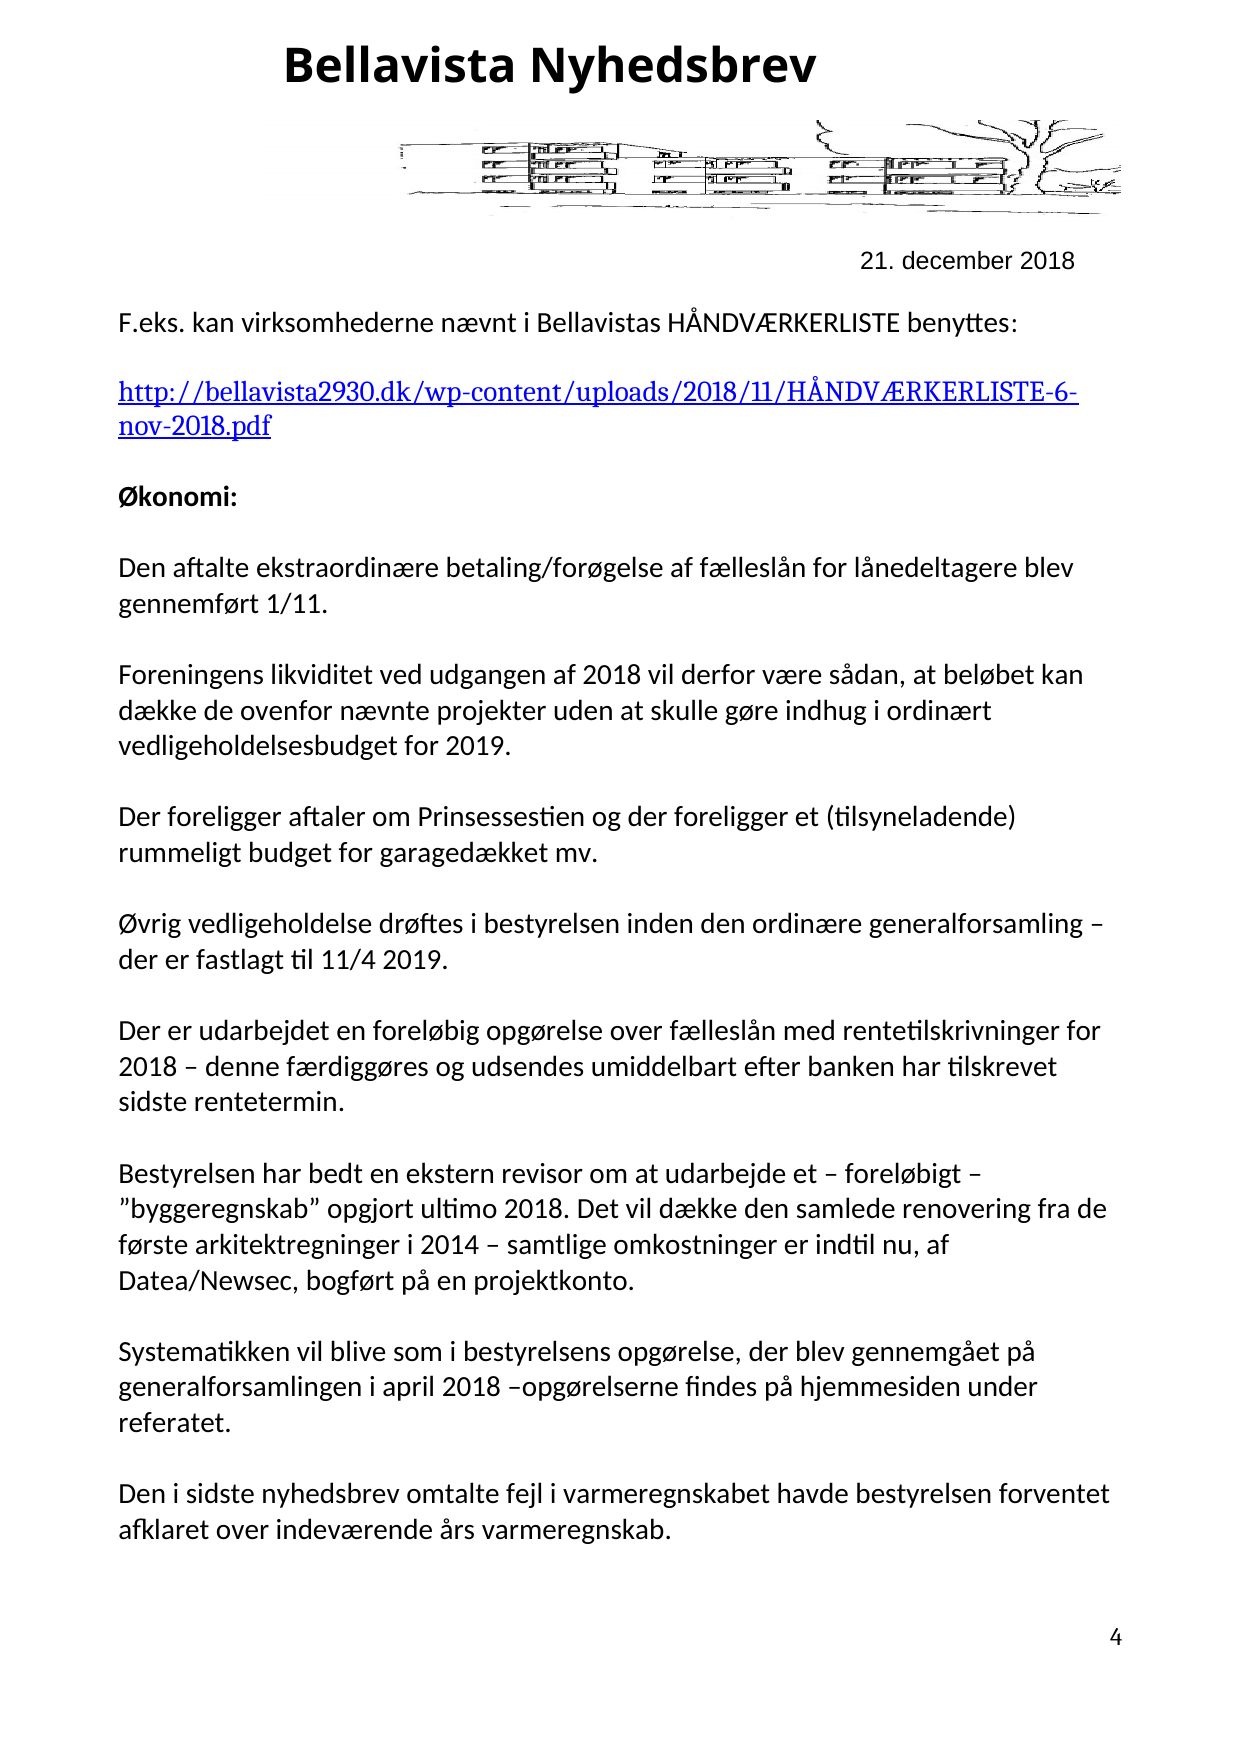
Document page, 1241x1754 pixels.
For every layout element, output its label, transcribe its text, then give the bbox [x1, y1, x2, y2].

text Bestyrelsen har bedt en ekstern revisor om at udarbejde et – foreløbigt – ”byggeregnskab” opgjort ultimo 2018. Det vil dække den samlede renovering fra de første arkitektregninger i 2014 – samtlige omkostninger er indtil nu, af Datea/Newsec, bogført på en projektkonto. [118, 1155, 1122, 1297]
picture [257, 120, 1123, 221]
text http://bellavista2930.dk/wp-content/uploads/2018/11/HÅNDVÆRKERLISTE-6-nov-2018.pdf [118, 375, 1122, 442]
text Økonomi: [118, 478, 1122, 513]
text Foreningens likviditet ved udgangen af 2018 vil derfor være sådan, at beløbet kan dække de ovenfor nævnte projekter uden at skulle gøre indhug i ordinært vedligeholdelsesbudget for 2019. [118, 656, 1122, 763]
text Der foreligger aftaler om Prinsessestien og der foreligger et (tilsyneladende) rummeligt budget for garagedækket mv. [118, 798, 1122, 870]
text F.eks. kan virksomhederne nævnt i Bellavistas HÅNDVÆRKERLISTE benyttes: [118, 304, 1122, 339]
text Den i sidste nyhedsbrev omtalte fejl i varmeregnskabet havde bestyrelsen forventet afklaret over indeværende års varmeregnskab. [118, 1475, 1122, 1547]
text Der er udarbejdet en foreløbig opgørelse over fælleslån med rentetilskrivninger for 2018 – denne færdiggøres og udsendes umiddelbart efter banken har tilskrevet sidste rentetermin. [118, 1012, 1122, 1119]
text Øvrig vedligeholdelse drøftes i bestyrelsen inden den ordinære generalforsamling – der er fastlagt til 11/4 2019. [118, 905, 1122, 977]
text Systematikken vil blive som i bestyrelsens opgørelse, der blev gennemgået på generalforsamlingen i april 2018 –opgørelserne findes på hjemmesiden under referatet. [118, 1333, 1122, 1440]
text Den aftalte ekstraordinære betaling/forøgelse af fælleslån for lånedeltagere blev gennemført 1/11. [118, 549, 1122, 620]
